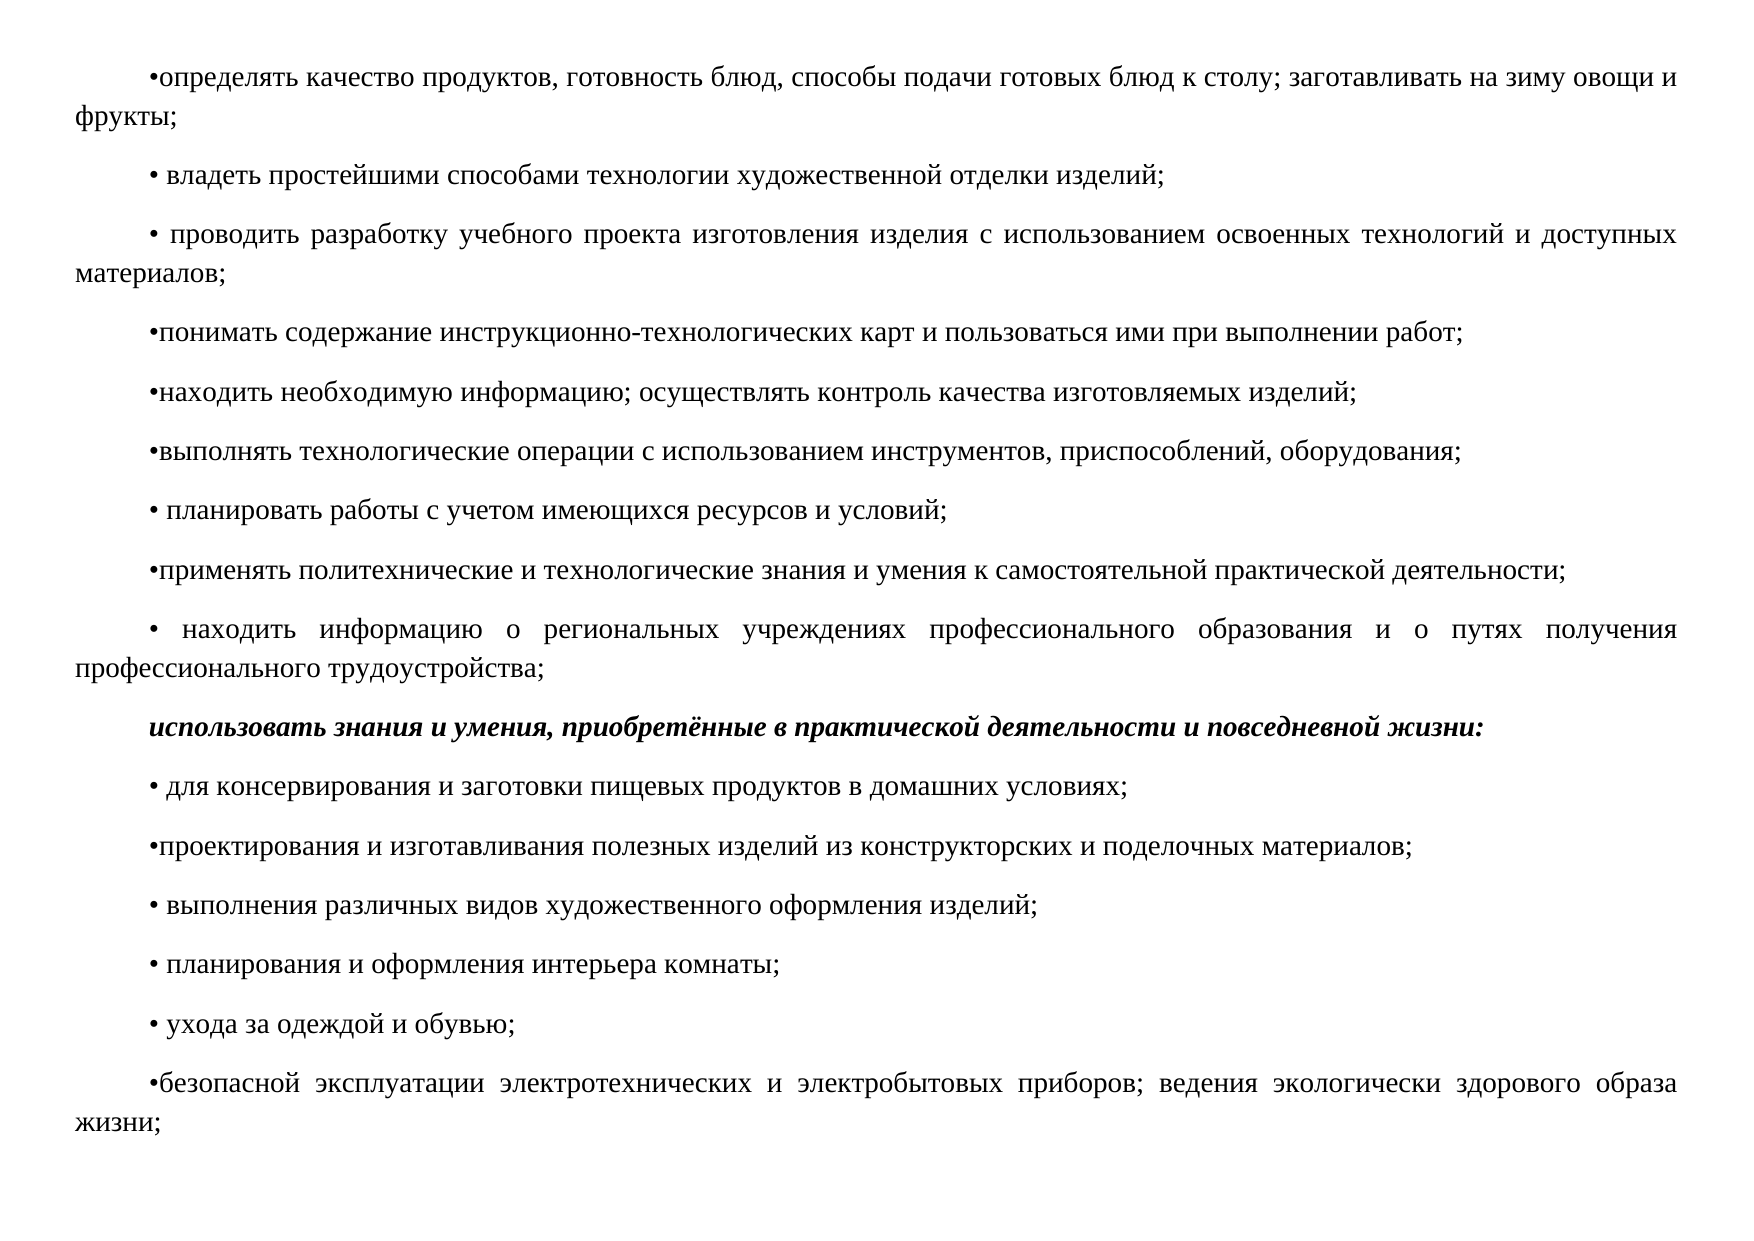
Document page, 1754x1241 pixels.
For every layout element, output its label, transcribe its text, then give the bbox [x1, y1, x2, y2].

text • владеть простейшими способами технологии художественной отделки изделий; [75, 157, 1679, 191]
text использовать знания и умения, приобретённые в практической деятельности и повседневной жизни: [75, 709, 1679, 743]
text •определять качество продуктов, готовность блюд, способы подачи готовых блюд к столу; заготавливать на зиму овощи и фрукты; [75, 59, 1679, 131]
text • для консервирования и заготовки пищевых продуктов в домашних условиях; [75, 768, 1679, 802]
text •находить необходимую информацию; осуществлять контроль качества изготовляемых изделий; [75, 374, 1679, 407]
text • находить информацию о региональных учреждениях профессионального образования и о путях получения профессионального трудоустройства; [75, 611, 1679, 683]
text • ухода за одеждой и обувью; [75, 1006, 1679, 1039]
text •безопасной эксплуатации электротехнических и электробытовых приборов; ведения экологически здорового образа жизни; [75, 1065, 1679, 1137]
text • планировать работы с учетом имеющихся ресурсов и условий; [75, 492, 1679, 526]
text •выполнять технологические операции с использованием инструментов, приспособлений, оборудования; [75, 433, 1679, 467]
text •проектирования и изготавливания полезных изделий из конструкторских и поделочных материалов; [75, 828, 1679, 861]
text • проводить разработку учебного проекта изготовления изделия с использованием освоенных технологий и доступных материалов; [75, 216, 1679, 288]
text • планирования и оформления интерьера комнаты; [75, 947, 1679, 980]
text •применять политехнические и технологические знания и умения к самостоятельной практической деятельности; [75, 552, 1679, 585]
text •понимать содержание инструкционно-технологических карт и пользоваться ими при выполнении работ; [75, 314, 1679, 348]
text • выполнения различных видов художественного оформления изделий; [75, 887, 1679, 921]
